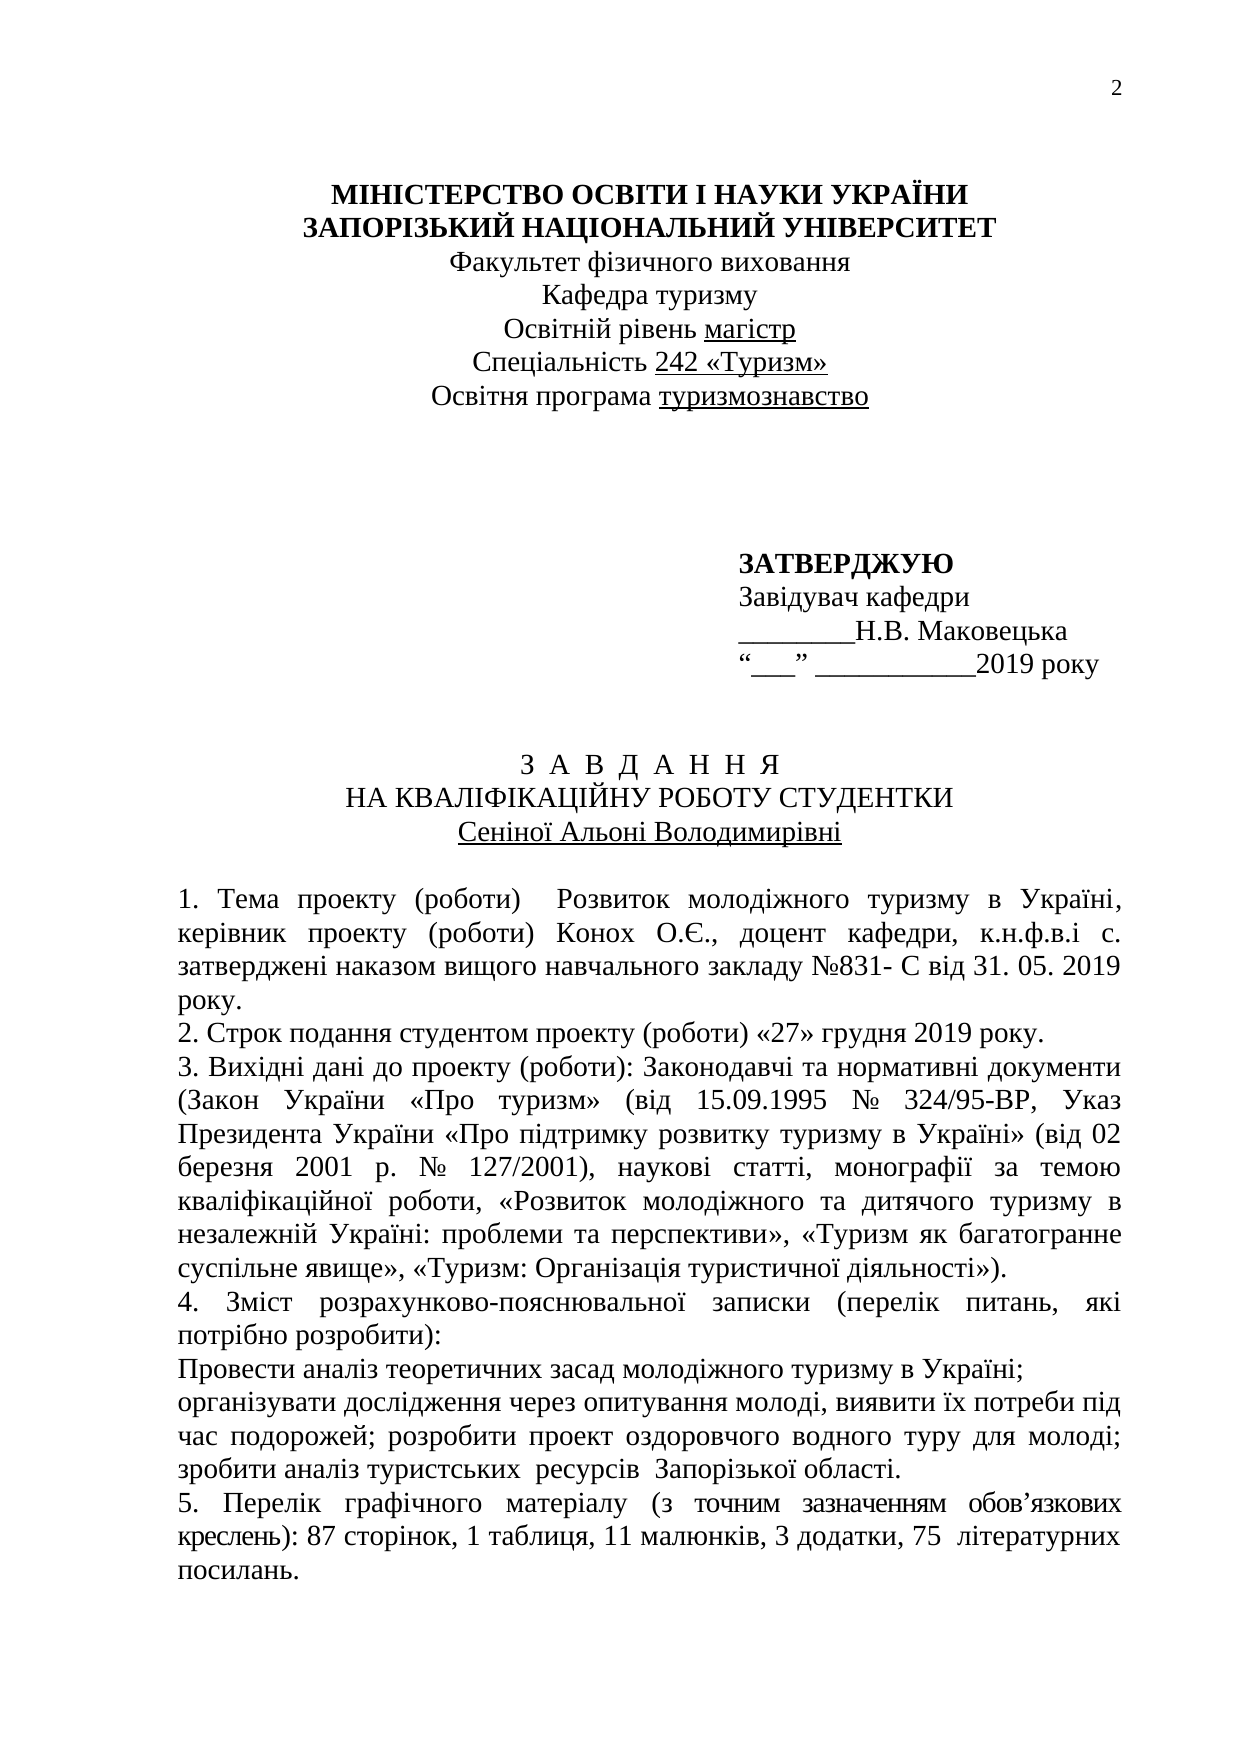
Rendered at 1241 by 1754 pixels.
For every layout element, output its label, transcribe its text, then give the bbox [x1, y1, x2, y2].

text 5. Перелік графічного матеріалу (з точним зазначенням обов’язкових креслень): 87 сторінок, 1 таблиця, 11 малюнків, 3 додатки, 75 літературних посилань. [177, 1485, 1122, 1586]
text ________Н.В. Маковецька [738, 613, 1122, 646]
text Кафедра туризму [177, 277, 1122, 311]
text організувати дослідження через опитування молоді, виявити їх потреби під час подорожей; розробити проект оздоровчого водного туру для молоді; зробити аналіз туристських ресурсів Запорізької області. [177, 1384, 1122, 1485]
text 1. Тема проекту (роботи) Розвиток молодіжного туризму в Україні, керівник проекту (роботи) Конох О.Є., доцент кафедри, к.н.ф.в.і с. затверджені наказом вищого навчального закладу №831- С від 31. 05. 2019 року. 2. Строк подання студентом проекту (роботи) «27» грудня 2019 року. [177, 881, 1122, 1049]
text Сеніної Альоні Володимирівні [177, 814, 1122, 848]
text Освітня програма туризмознавство [177, 378, 1122, 412]
text НА КВАЛІФІКАЦІЙНУ РОБОТУ СТУДЕНТКИ [177, 781, 1122, 814]
text Освітній рівень магістр [177, 311, 1122, 344]
text “___” ___________2019 року [738, 646, 1122, 680]
text З А В Д А Н Н Я [177, 747, 1122, 781]
text Провести аналіз теоретичних засад молодіжного туризму в Україні; [177, 1351, 1122, 1384]
text 4. Зміст розрахунково-пояснювальної записки (перелік питань, які потрібно розробити): [177, 1284, 1122, 1351]
text ЗАПОРІЗЬКИЙ НАЦІОНАЛЬНИЙ УНІВЕРСИТЕТ [177, 210, 1122, 244]
text 3. Вихідні дані до проекту (роботи): Законодавчі та нормативні документи (Закон України «Про туризм» (від 15.09.1995 № 324/95-ВР, Указ Президента України «Про підтримку розвитку туризму в Україні» (від 02 березня 2001 р. № 127/2001), наукові статті, монографії за темою кваліфікаційної роботи, «Розвиток молодіжного та дитячого туризму в незалежній Україні: проблеми та перспективи», «Туризм як багатогранне суспільне явище», «Туризм: Організація туристичної діяльності»). [177, 1049, 1122, 1284]
text МІНІСТЕРСТВО ОСВІТИ І НАУКИ УКРАЇНИ [177, 177, 1122, 210]
text Факультет фізичного виховання [177, 244, 1122, 277]
text Спеціальність 242 «Туризм» [177, 344, 1122, 378]
text ЗАТВЕРДЖУЮ Завідувач кафедри [738, 546, 1122, 613]
